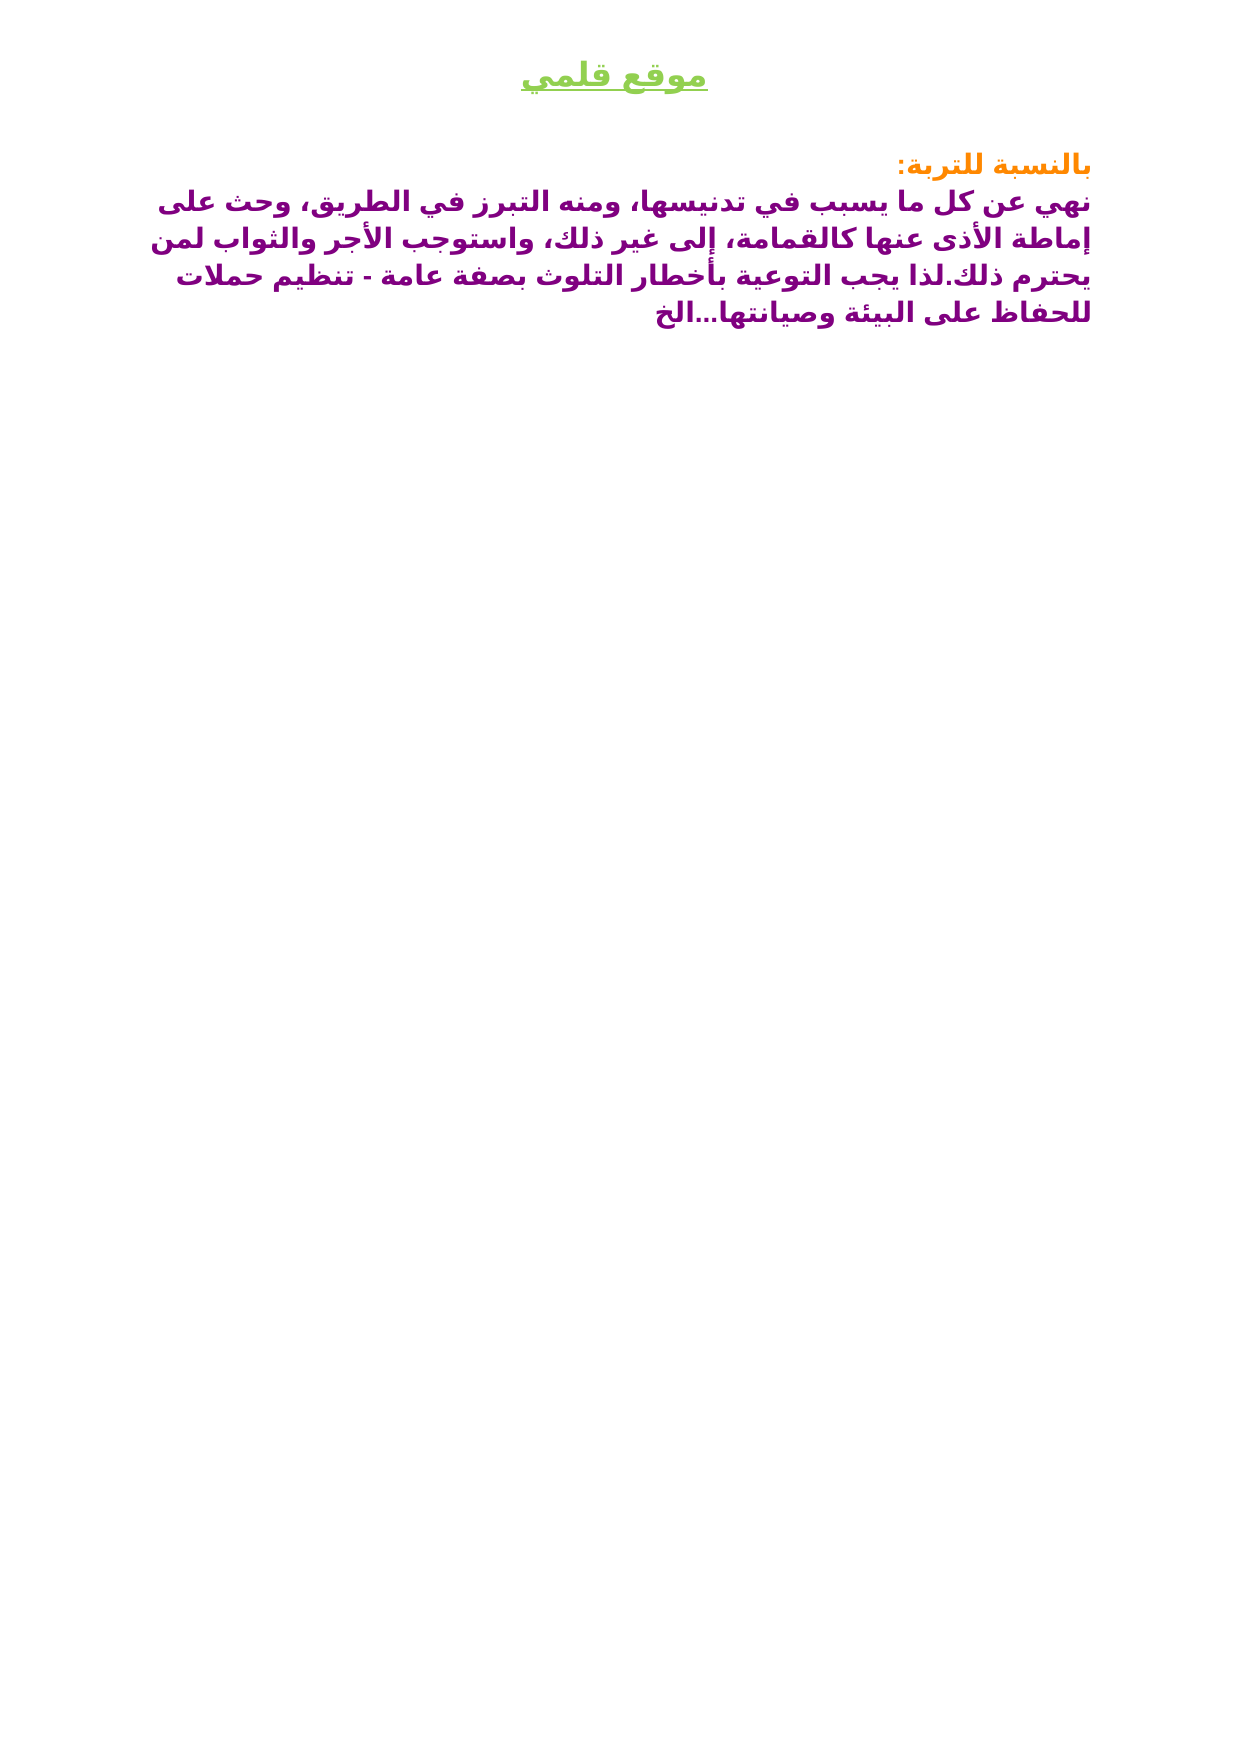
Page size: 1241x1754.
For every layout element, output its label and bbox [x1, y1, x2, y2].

text [148, 148, 1093, 329]
